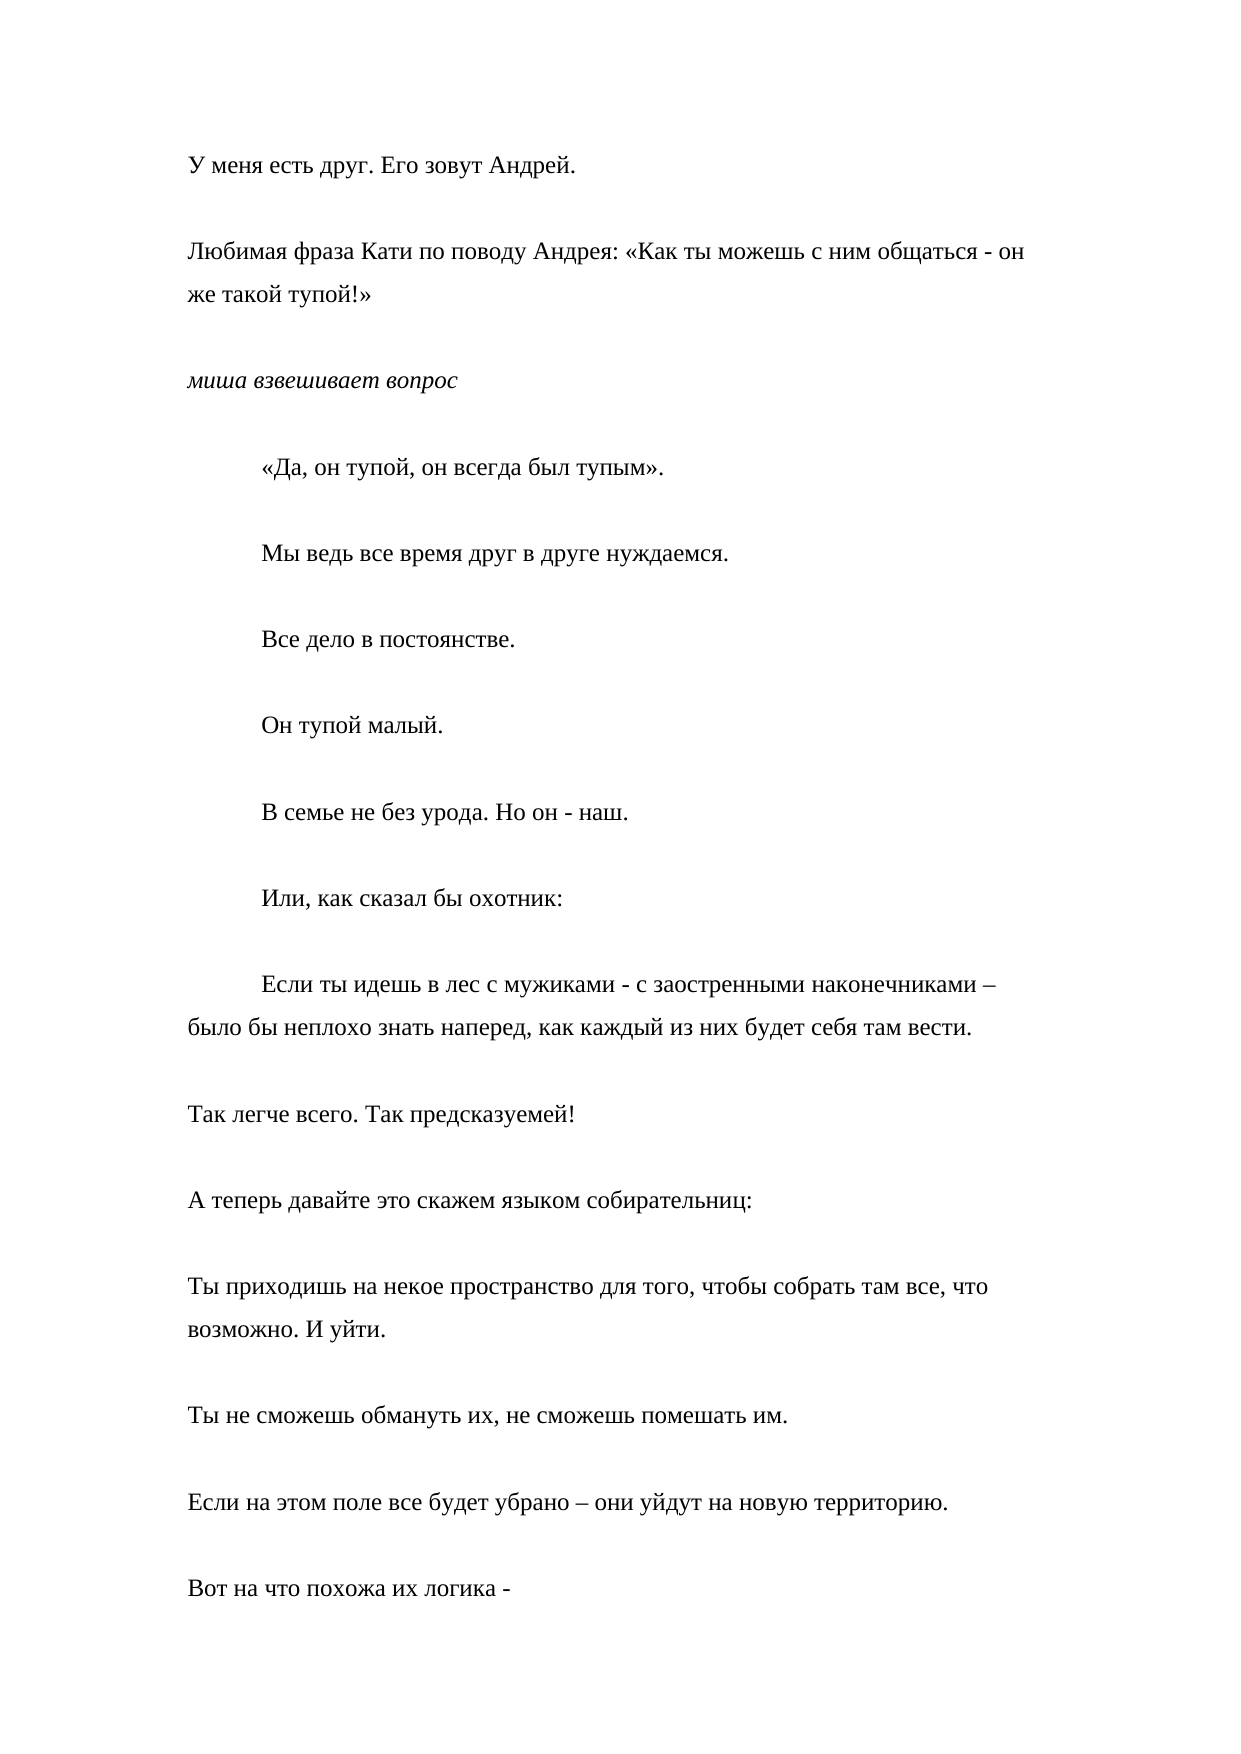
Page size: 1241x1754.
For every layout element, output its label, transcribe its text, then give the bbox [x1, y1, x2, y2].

text У меня есть друг. Его зовут Андрей. [187, 150, 1053, 179]
text Или, как сказал бы охотник: [187, 883, 1053, 912]
text В семье не без урода. Но он - наш. [187, 797, 1053, 826]
text Вот на что похожа их логика - [187, 1573, 1053, 1602]
text «Да, он тупой, он всегда был тупым». [187, 452, 1053, 481]
text Любимая фраза Кати по поводу Андрея: «Как ты можешь с ним общаться - он же такой тупой!» [187, 236, 1053, 308]
text миша взвешивает вопрос [187, 366, 1053, 394]
text А теперь давайте это скажем языком собирательниц: [187, 1185, 1053, 1214]
text Ты не сможешь обмануть их, не сможешь помешать им. [187, 1401, 1053, 1429]
text Так легче всего. Так предсказуемей! [187, 1099, 1053, 1127]
text Если ты идешь в лес с мужиками - с заостренными наконечниками – было бы неплохо знать наперед, как каждый из них будет себя там вести. [187, 969, 1053, 1041]
text Мы ведь все время друг в друге нуждаемся. [187, 538, 1053, 567]
text Все дело в постоянстве. [187, 624, 1053, 653]
text Ты приходишь на некое пространство для того, чтобы собрать там все, что возможно. И уйти. [187, 1271, 1053, 1343]
text Он тупой малый. [187, 711, 1053, 739]
text Если на этом поле все будет убрано – они уйдут на новую территорию. [187, 1487, 1053, 1516]
